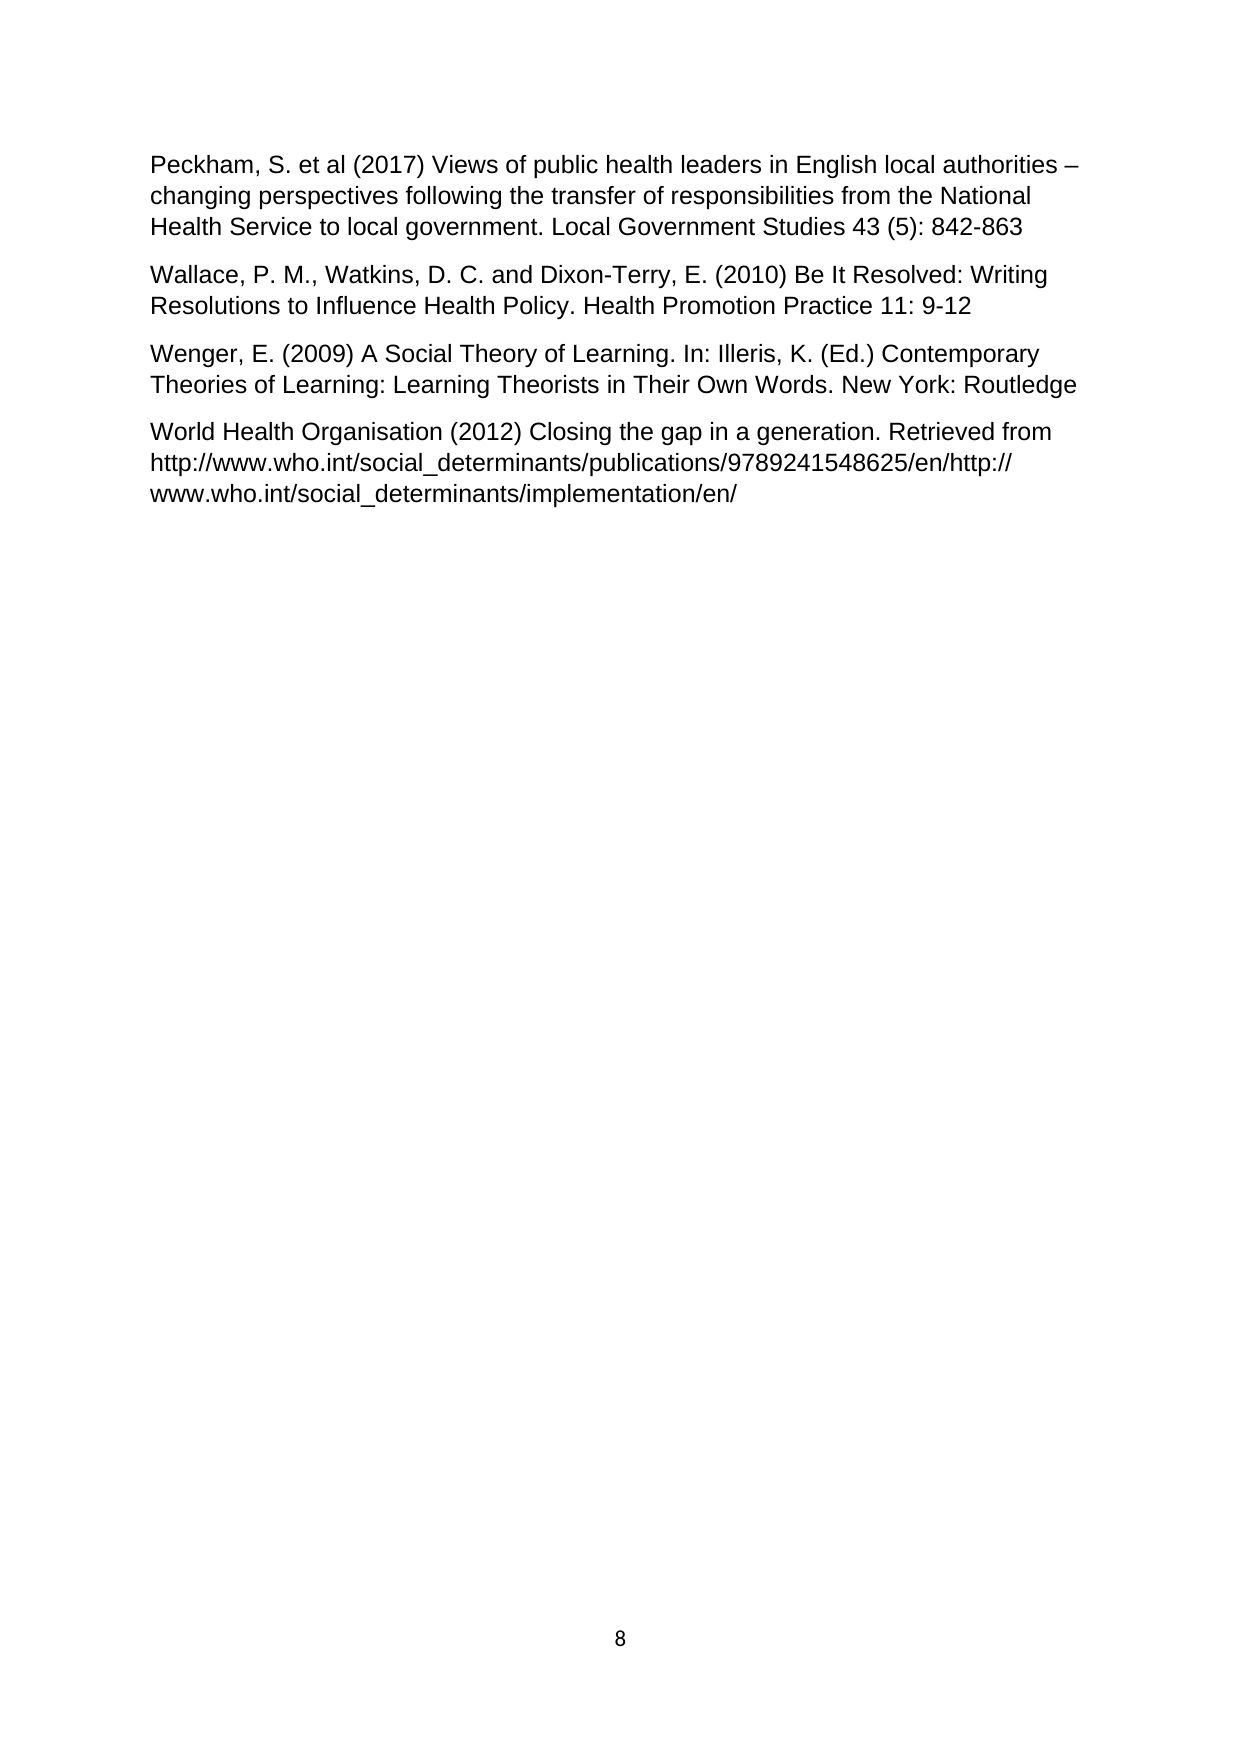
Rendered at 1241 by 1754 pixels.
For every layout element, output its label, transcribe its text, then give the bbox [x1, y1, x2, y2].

text World Health Organisation (2012) Closing the gap in a generation. Retrieved from http://www.who.int/social_determinants/publications/9789241548625/en/http://www.who.int/social_determinants/implementation/en/ [150, 417, 1090, 508]
text Peckham, S. et al (2017) Views of public health leaders in English local authorities – changing perspectives following the transfer of responsibilities from the National Health Service to local government. Local Government Studies 43 (5): 842-863 [150, 150, 1090, 241]
text Wenger, E. (2009) A Social Theory of Learning. In: Illeris, K. (Ed.) Contemporary Theories of Learning: Learning Theorists in Their Own Words. New York: Routledge [150, 338, 1090, 398]
text Wallace, P. M., Watkins, D. C. and Dixon-Terry, E. (2010) Be It Resolved: Writing Resolutions to Influence Health Policy. Health Promotion Practice 11: 9-12 [150, 260, 1090, 319]
